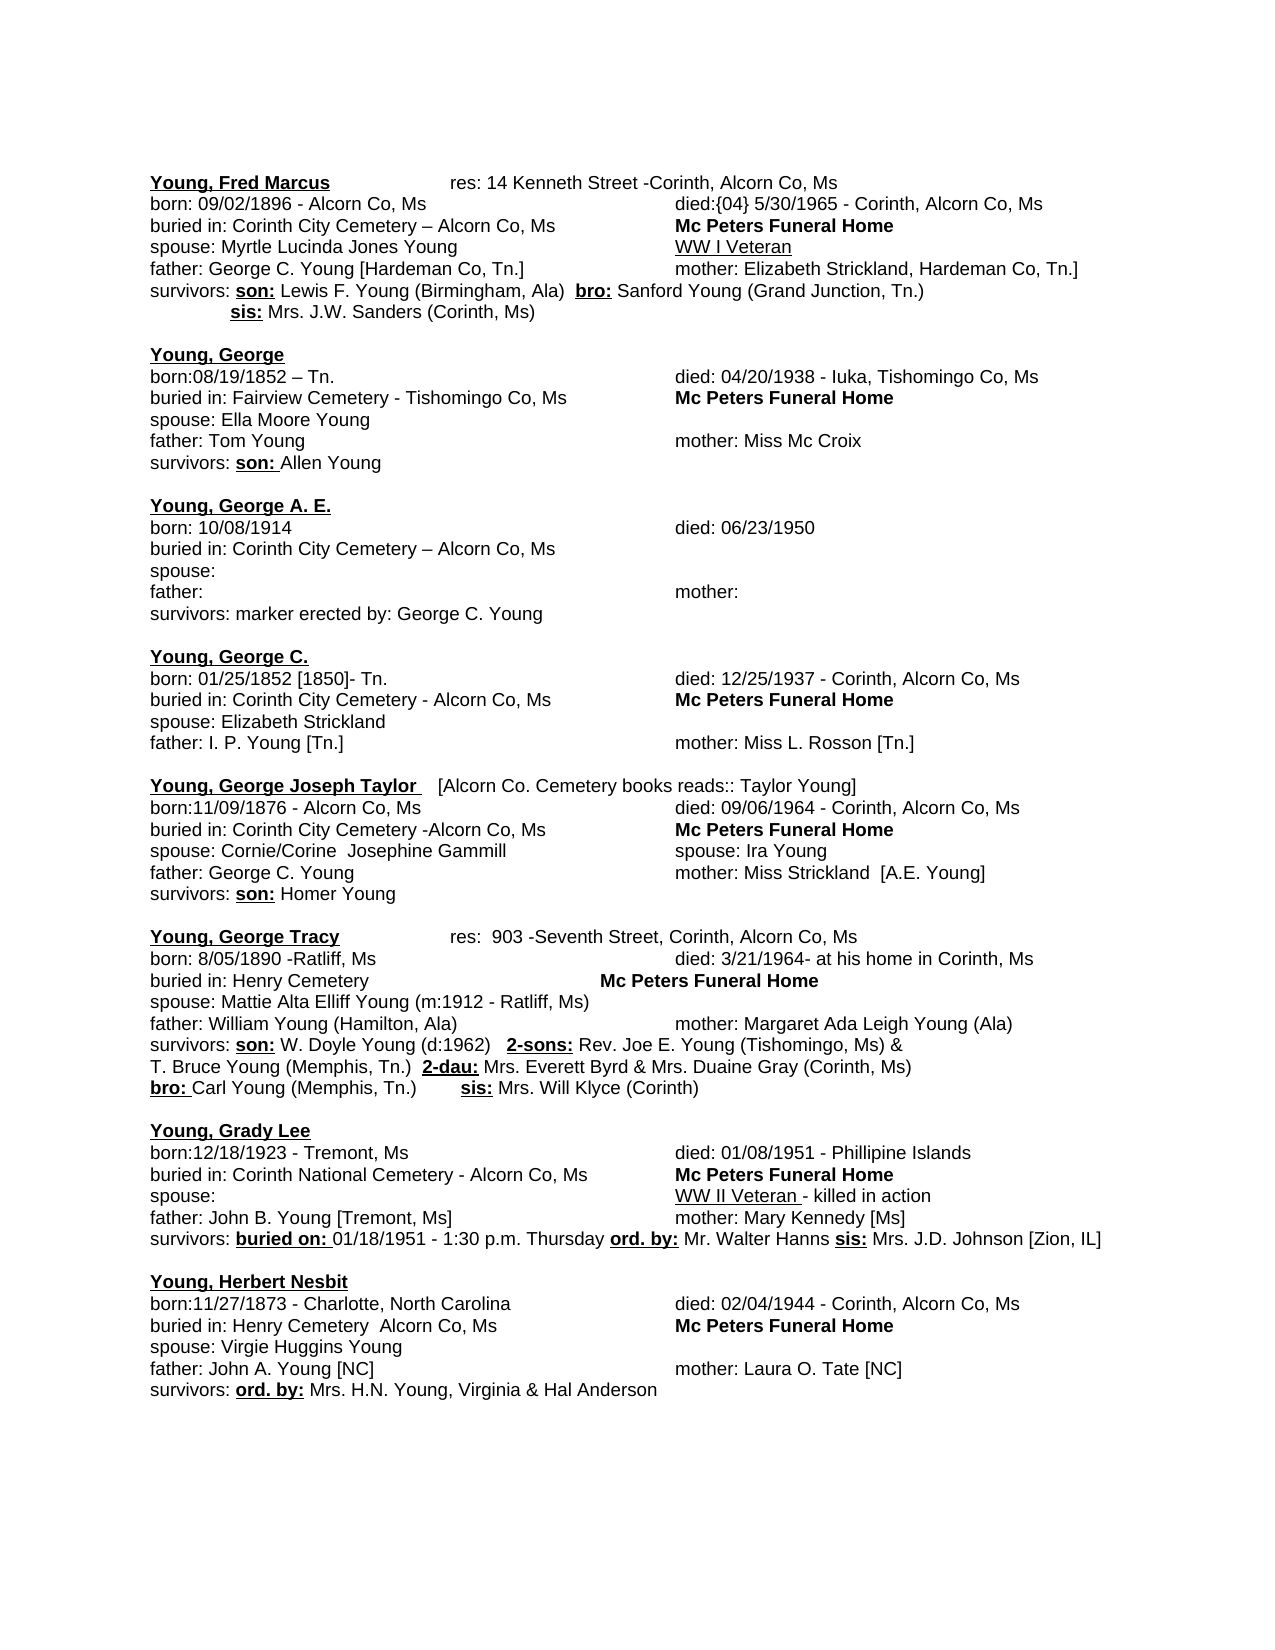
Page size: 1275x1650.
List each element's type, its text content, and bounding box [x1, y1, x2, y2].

text survivors: son: Homer Young [150, 883, 1125, 905]
text born: 01/25/1852 [1850]- Tn. died: 12/25/1937 - Corinth, Alcorn Co, Ms [150, 667, 1125, 689]
text Young, George Tracy res: 903 -Seventh Street, Corinth, Alcorn Co, Ms [150, 926, 1125, 948]
text spouse: Ella Moore Young father: Tom Young mother: Miss Mc Croix [150, 409, 1125, 452]
text Young, George [150, 344, 1125, 366]
text buried in: Corinth National Cemetery - Alcorn Co, Ms Mc Peters Funeral Home [150, 1163, 1125, 1185]
text buried in: Corinth City Cemetery – Alcorn Co, Ms Mc Peters Funeral Home [150, 215, 1125, 236]
text Young, George A. E. [150, 495, 1125, 517]
text survivors: ord. by: Mrs. H.N. Young, Virginia & Hal Anderson [150, 1379, 1125, 1401]
text father: William Young (Hamilton, Ala) mother: Margaret Ada Leigh Young (Ala) [150, 1012, 1125, 1034]
text born:12/18/1923 - Tremont, Ms died: 01/08/1951 - Phillipine Islands [150, 1142, 1125, 1163]
text survivors: buried on: 01/18/1951 - 1:30 p.m. Thursday ord. by: Mr. Walter Hanns sis: Mrs. J.D. Johnson [Zion, IL] [150, 1228, 1125, 1250]
text T. Bruce Young (Memphis, Tn.) 2-dau: Mrs. Everett Byrd & Mrs. Duaine Gray (Corinth, Ms) [150, 1056, 1125, 1077]
text bro: Carl Young (Memphis, Tn.) sis: Mrs. Will Klyce (Corinth) [150, 1077, 1125, 1099]
text father: mother: [150, 581, 1125, 603]
text buried in: Corinth City Cemetery -Alcorn Co, Ms Mc Peters Funeral Home [150, 818, 1125, 840]
text survivors: marker erected by: George C. Young [150, 603, 1125, 624]
text spouse: Myrtle Lucinda Jones Young WW I Veteran [150, 236, 1125, 258]
text buried in: Henry Cemetery Alcorn Co, Ms Mc Peters Funeral Home [150, 1314, 1125, 1336]
text buried in: Fairview Cemetery - Tishomingo Co, Ms Mc Peters Funeral Home [150, 387, 1125, 409]
text born: 8/05/1890 -Ratliff, Ms died: 3/21/1964- at his home in Corinth, Ms [150, 948, 1125, 969]
text Young, Herbert Nesbit [150, 1271, 1125, 1293]
text survivors: son: W. Doyle Young (d:1962) 2-sons: Rev. Joe E. Young (Tishomingo, Ms) & [150, 1034, 1125, 1056]
text sis: Mrs. J.W. Sanders (Corinth, Ms) [150, 301, 1125, 322]
text father: I. P. Young [Tn.] mother: Miss L. Rosson [Tn.] [150, 732, 1125, 754]
text spouse: Mattie Alta Elliff Young (m:1912 - Ratliff, Ms) [150, 991, 1125, 1012]
text survivors: son: Allen Young [150, 452, 1125, 473]
text born:11/09/1876 - Alcorn Co, Ms died: 09/06/1964 - Corinth, Alcorn Co, Ms [150, 797, 1125, 818]
text born: 10/08/1914 died: 06/23/1950 [150, 517, 1125, 538]
text father: George C. Young [Hardeman Co, Tn.] mother: Elizabeth Strickland, Hardeman Co, Tn.] [150, 258, 1125, 279]
text survivors: son: Lewis F. Young (Birmingham, Ala) bro: Sanford Young (Grand Junction, Tn.) [150, 279, 1125, 301]
text buried in: Henry Cemetery Mc Peters Funeral Home [150, 969, 1125, 991]
text Young, Fred Marcus res: 14 Kenneth Street -Corinth, Alcorn Co, Ms [150, 172, 1125, 193]
text Young, Grady Lee [150, 1120, 1125, 1142]
text Young, George C. [150, 646, 1125, 667]
text spouse: Cornie/Corine Josephine Gammill spouse: Ira Young father: George C. Young mother: Miss Strickland [A.E. Young] [150, 840, 1125, 883]
text Young, George Joseph Taylor [Alcorn Co. Cemetery books reads:: Taylor Young] [150, 775, 1125, 797]
text spouse: Virgie Huggins Young [150, 1336, 1125, 1357]
text born: 09/02/1896 - Alcorn Co, Ms died:{04} 5/30/1965 - Corinth, Alcorn Co, Ms [150, 193, 1125, 215]
text father: John A. Young [NC] mother: Laura O. Tate [NC] [150, 1357, 1125, 1379]
text born:11/27/1873 - Charlotte, North Carolina died: 02/04/1944 - Corinth, Alcorn Co, Ms [150, 1293, 1125, 1314]
text spouse: [150, 560, 1125, 581]
text buried in: Corinth City Cemetery – Alcorn Co, Ms [150, 538, 1125, 560]
text buried in: Corinth City Cemetery - Alcorn Co, Ms Mc Peters Funeral Home [150, 689, 1125, 711]
text spouse: Elizabeth Strickland [150, 711, 1125, 732]
text spouse: WW II Veteran - killed in action father: John B. Young [Tremont, Ms] mother: Mary Kennedy [Ms] [150, 1185, 1125, 1228]
text born:08/19/1852 – Tn. died: 04/20/1938 - Iuka, Tishomingo Co, Ms [150, 366, 1125, 387]
